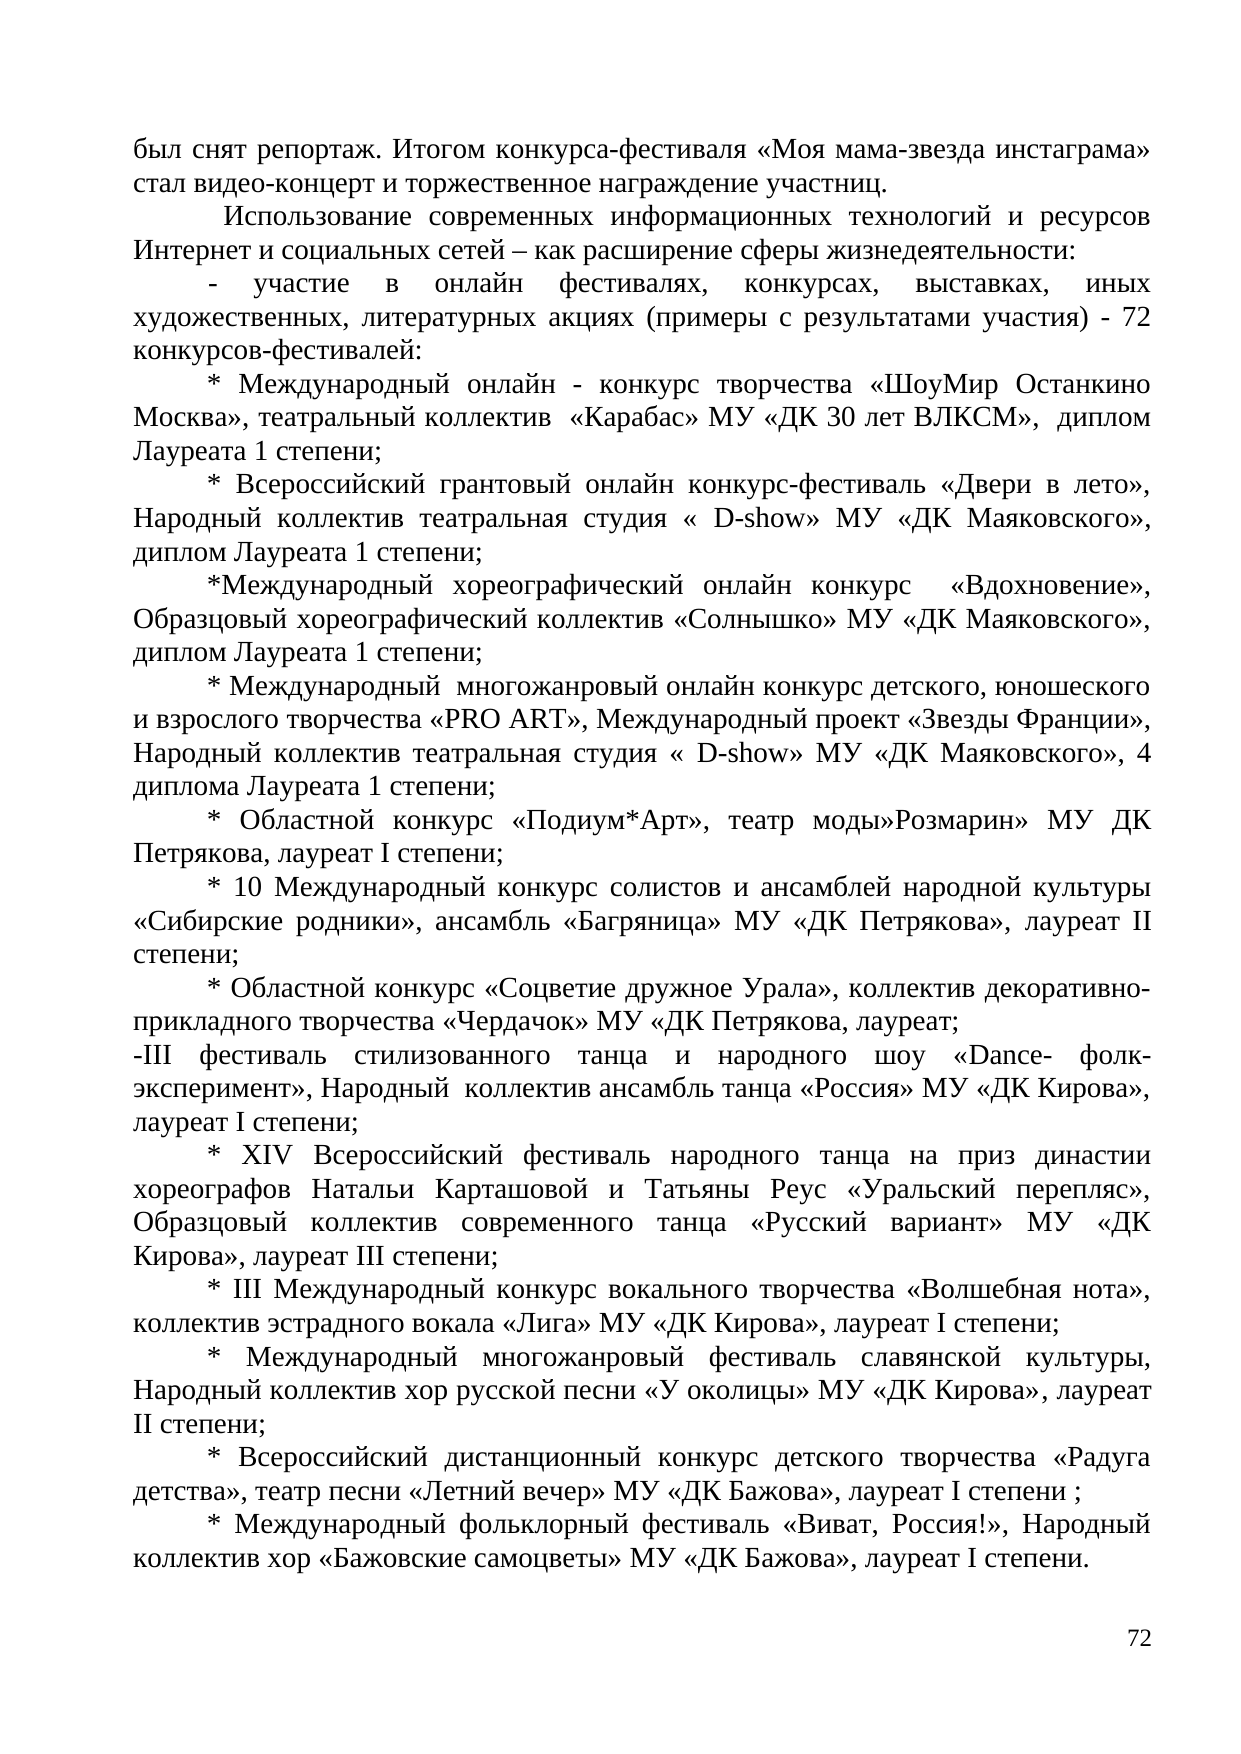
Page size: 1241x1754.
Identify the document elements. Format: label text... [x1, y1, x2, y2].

list -III фестиваль стилизованного танца и народного шоу «Dance- фолк-эксперимент», Народный коллектив ансамбль танца «Россия» МУ «ДК Кирова», лауреат I степени; [133, 1037, 1152, 1137]
list * Международный многожанровый фестиваль славянской культуры, Народный коллектив хор русской песни «У околицы» МУ «ДК Кирова», лауреат II степени; [133, 1339, 1152, 1439]
text - участие в онлайн фестивалях, конкурсах, выставках, иных художественных, литературных акциях (примеры с результатами участия) - 72 конкурсов-фестивалей: [133, 265, 1152, 366]
list * 10 Международный конкурс солистов и ансамблей народной культуры «Сибирские родники», ансамбль «Багряница» МУ «ДК Петрякова», лауреат II степени; [133, 869, 1152, 970]
text * Международный онлайн - конкурс творчества «ШоуМир Останкино Москва», театральный коллектив «Карабас» МУ «ДК 30 лет ВЛКСМ», диплом Лауреата 1 степени; [133, 366, 1152, 467]
list * Областной конкурс «Подиум*Арт», театр моды»Розмарин» МУ ДК Петрякова, лауреат I степени; [133, 802, 1152, 869]
list * III Международный конкурс вокального творчества «Волшебная нота», коллектив эстрадного вокала «Лига» МУ «ДК Кирова», лауреат I степени; [133, 1272, 1152, 1339]
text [133, 131, 1152, 198]
list * Всероссийский дистанционный конкурс детского творчества «Радуга детства», театр песни «Летний вечер» МУ «ДК Бажова», лауреат I степени ; [133, 1439, 1152, 1506]
list * Областной конкурс «Соцветие дружное Урала», коллектив декоративно-прикладного творчества «Чердачок» МУ «ДК Петрякова, лауреат; [133, 970, 1152, 1037]
list * Международный фольклорный фестиваль «Виват, Россия!», Народный коллектив хор «Бажовские самоцветы» МУ «ДК Бажова», лауреат I степени. [133, 1506, 1152, 1573]
text *Международный хореографический онлайн конкурс «Вдохновение», Образцовый хореографический коллектив «Солнышко» МУ «ДК Маяковского», диплом Лауреата 1 степени; [133, 567, 1152, 668]
text * Международный многожанровый онлайн конкурс детского, юношеского и взрослого творчества «PRO ART», Международный проект «Звезды Франции», Народный коллектив театральная студия « D-show» МУ «ДК Маяковского», 4 диплома Лауреата 1 степени; [133, 668, 1152, 802]
text Использование современных информационных технологий и ресурсов Интернет и социальных сетей – как расширение сферы жизнедеятельности: [133, 198, 1152, 265]
list * XIV Всероссийский фестиваль народного танца на приз династии хореографов Натальи Карташовой и Татьяны Реус «Уральский перепляс», Образцовый коллектив современного танца «Русский вариант» МУ «ДК Кирова», лауреат III степени; [133, 1137, 1152, 1272]
text * Всероссийский грантовый онлайн конкурс-фестиваль «Двери в лето», Народный коллектив театральная студия « D-show» МУ «ДК Маяковского», диплом Лауреата 1 степени; [133, 467, 1152, 567]
